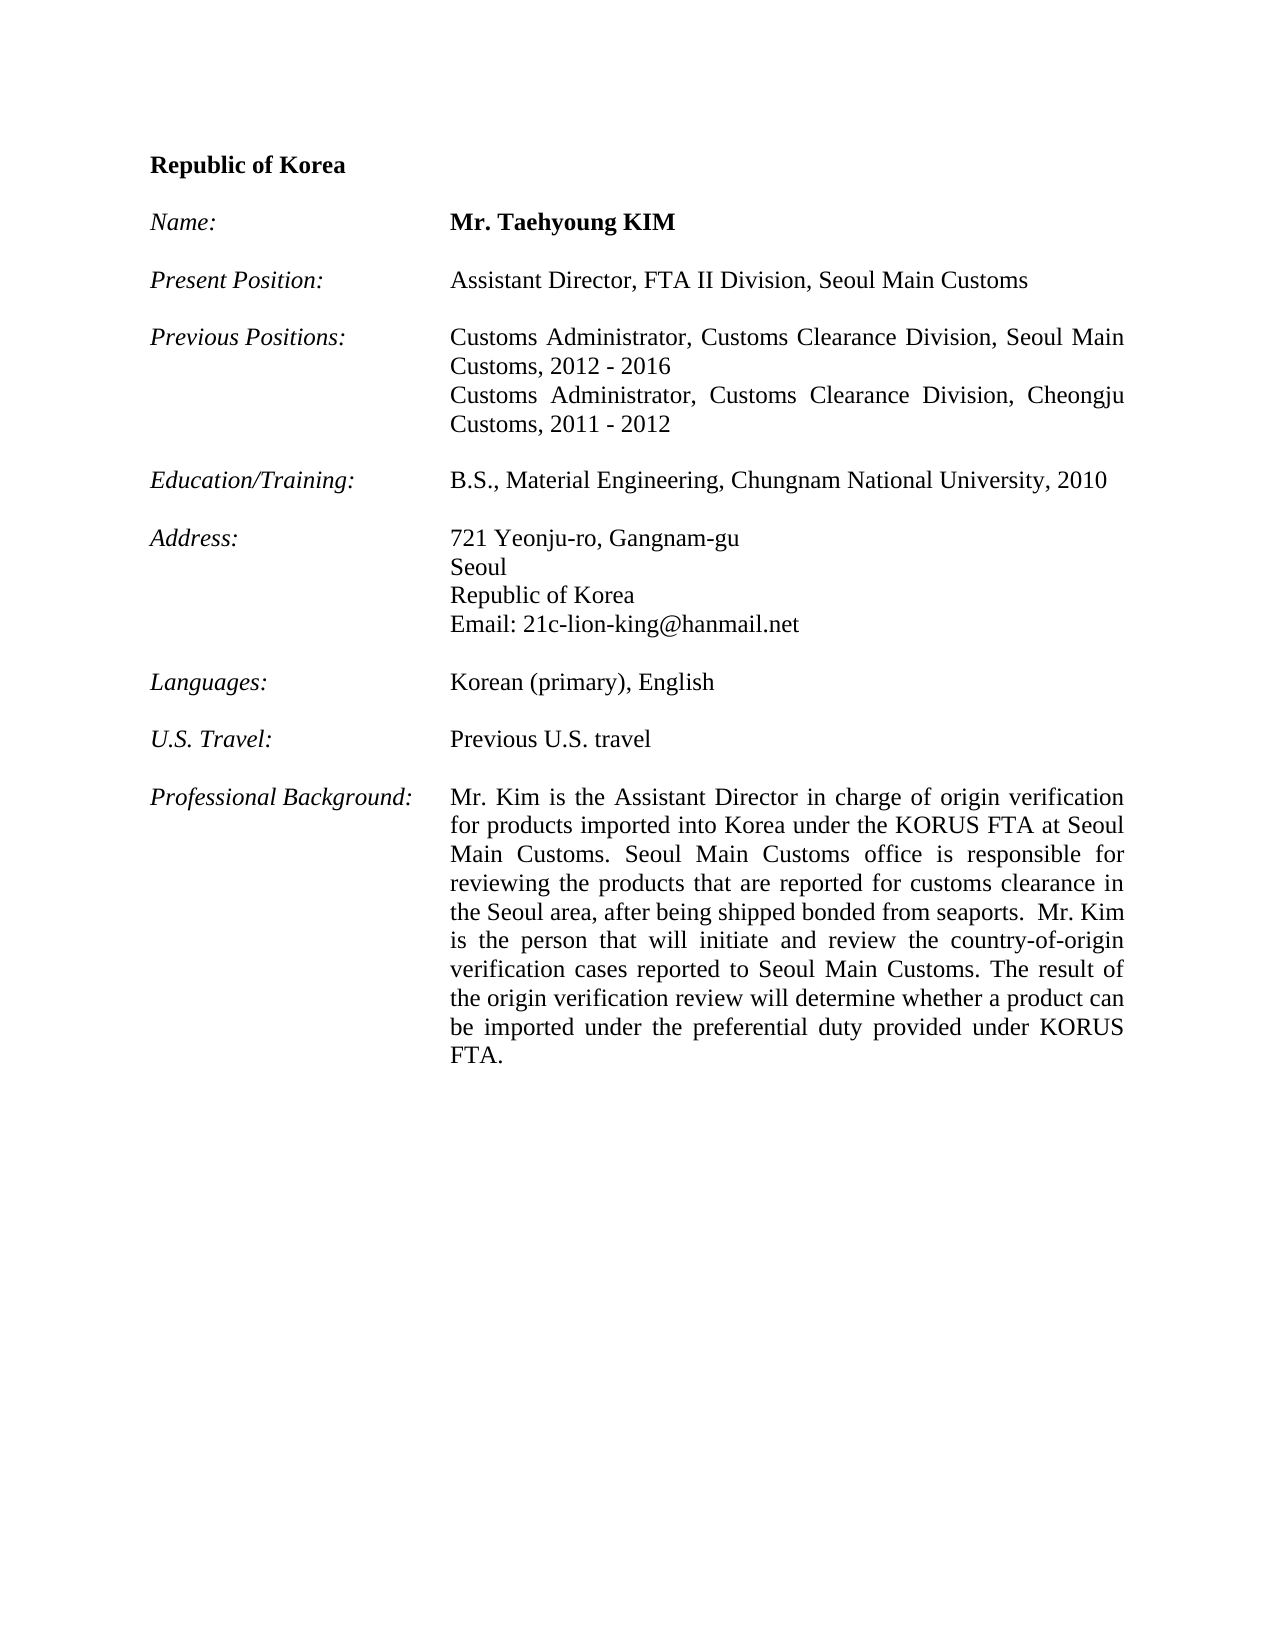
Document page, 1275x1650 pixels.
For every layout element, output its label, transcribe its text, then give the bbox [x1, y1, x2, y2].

text Name: Mr. Taehyoung KIM [150, 207, 1125, 236]
text Email: 21c-lion-king@hanmail.net [150, 609, 1125, 638]
text Republic of Korea [150, 150, 1125, 179]
text Previous Positions: Customs Administrator, Customs Clearance Division, Seoul Main Customs, 2012 - 2016 [150, 322, 1125, 380]
text Customs Administrator, Customs Clearance Division, Cheongju Customs, 2011 - 2012 [450, 380, 1125, 437]
text Languages: Korean (primary), English [150, 667, 1125, 696]
text U.S. Travel: Previous U.S. travel [150, 724, 1125, 753]
text Republic of Korea [150, 581, 1125, 609]
text Professional Background: Mr. Kim is the Assistant Director in charge of origin verification for products imported into Korea under the KORUS FTA at Seoul Main Customs. Seoul Main Customs office is responsible for reviewing the products that are reported for customs clearance in the Seoul area, after being shipped bonded from seaports. Mr. Kim is the person that will initiate and review the country-of-origin verification cases reported to Seoul Main Customs. The result of the origin verification review will determine whether a product can be imported under the preferential duty provided under KORUS FTA. [150, 782, 1125, 1069]
text Seoul [150, 552, 1125, 581]
text Present Position: Assistant Director, FTA II Division, Seoul Main Customs [150, 265, 1125, 294]
text Address: 721 Yeonju-ro, Gangnam-gu [150, 523, 1125, 552]
text Education/Training: B.S., Material Engineering, Chungnam National University, 2010 [150, 466, 1125, 494]
